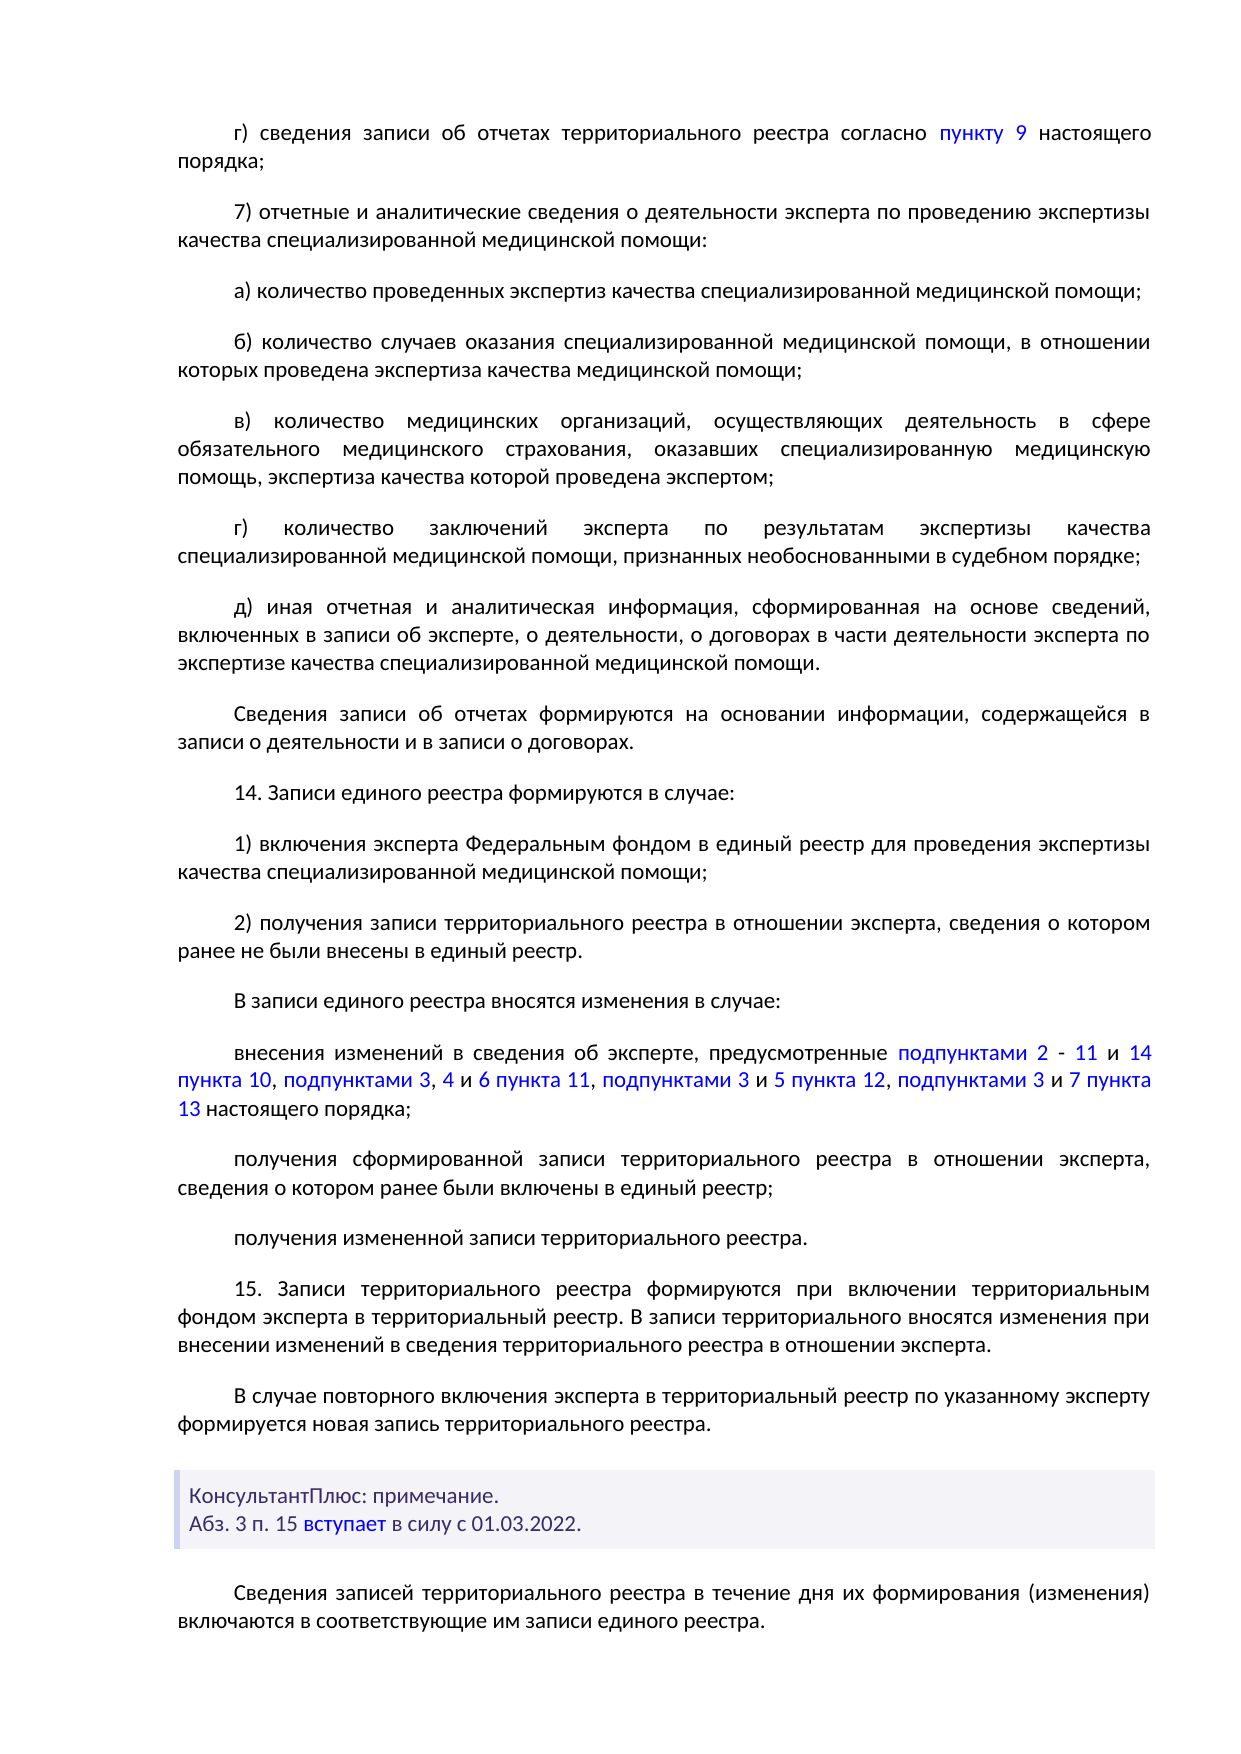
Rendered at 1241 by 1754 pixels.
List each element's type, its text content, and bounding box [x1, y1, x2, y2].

text Сведения записей территориального реестра в течение дня их формирования (изменения) включаются в соответствующие им записи единого реестра. [177, 1578, 1152, 1634]
text получения измененной записи территориального реестра. [177, 1223, 1152, 1252]
text внесения изменений в сведения об эксперте, предусмотренные подпунктами 2 - 11 и 14 пункта 10, подпунктами 3, 4 и 6 пункта 11, подпунктами 3 и 5 пункта 12, подпунктами 3 и 7 пункта 13 настоящего порядка; [177, 1038, 1152, 1122]
text г) сведения записи об отчетах территориального реестра согласно пункту 9 настоящего порядка; [177, 118, 1152, 174]
text В случае повторного включения эксперта в территориальный реестр по указанному эксперту формируется новая запись территориального реестра. [177, 1381, 1152, 1437]
text Сведения записи об отчетах формируются на основании информации, содержащейся в записи о деятельности и в записи о договорах. [177, 699, 1152, 755]
text 1) включения эксперта Федеральным фондом в единый реестр для проведения экспертизы качества специализированной медицинской помощи; [177, 829, 1152, 885]
text г) количество заключений эксперта по результатам экспертизы качества специализированной медицинской помощи, признанных необоснованными в судебном порядке; [177, 513, 1152, 569]
text В записи единого реестра вносятся изменения в случае: [177, 987, 1152, 1015]
text д) иная отчетная и аналитическая информация, сформированная на основе сведений, включенных в записи об эксперте, о деятельности, о договорах в части деятельности эксперта по экспертизе качества специализированной медицинской помощи. [177, 592, 1152, 676]
text 7) отчетные и аналитические сведения о деятельности эксперта по проведению экспертизы качества специализированной медицинской помощи: [177, 197, 1152, 253]
text 2) получения записи территориального реестра в отношении эксперта, сведения о котором ранее не были внесены в единый реестр. [177, 908, 1152, 964]
table_header КонсультантПлюс: примечание. Абз. 3 п. 15 вступает в силу с 01.03.2022. [180, 1470, 1149, 1549]
text б) количество случаев оказания специализированной медицинской помощи, в отношении которых проведена экспертиза качества медицинской помощи; [177, 327, 1152, 383]
text а) количество проведенных экспертиз качества специализированной медицинской помощи; [177, 276, 1152, 304]
text 15. Записи территориального реестра формируются при включении территориальным фондом эксперта в территориальный реестр. В записи территориального вносятся изменения при внесении изменений в сведения территориального реестра в отношении эксперта. [177, 1274, 1152, 1358]
text 14. Записи единого реестра формируются в случае: [177, 778, 1152, 806]
text получения сформированной записи территориального реестра в отношении эксперта, сведения о котором ранее были включены в единый реестр; [177, 1144, 1152, 1201]
text в) количество медицинских организаций, осуществляющих деятельность в сфере обязательного медицинского страхования, оказавших специализированную медицинскую помощь, экспертиза качества которой проведена экспертом; [177, 406, 1152, 490]
